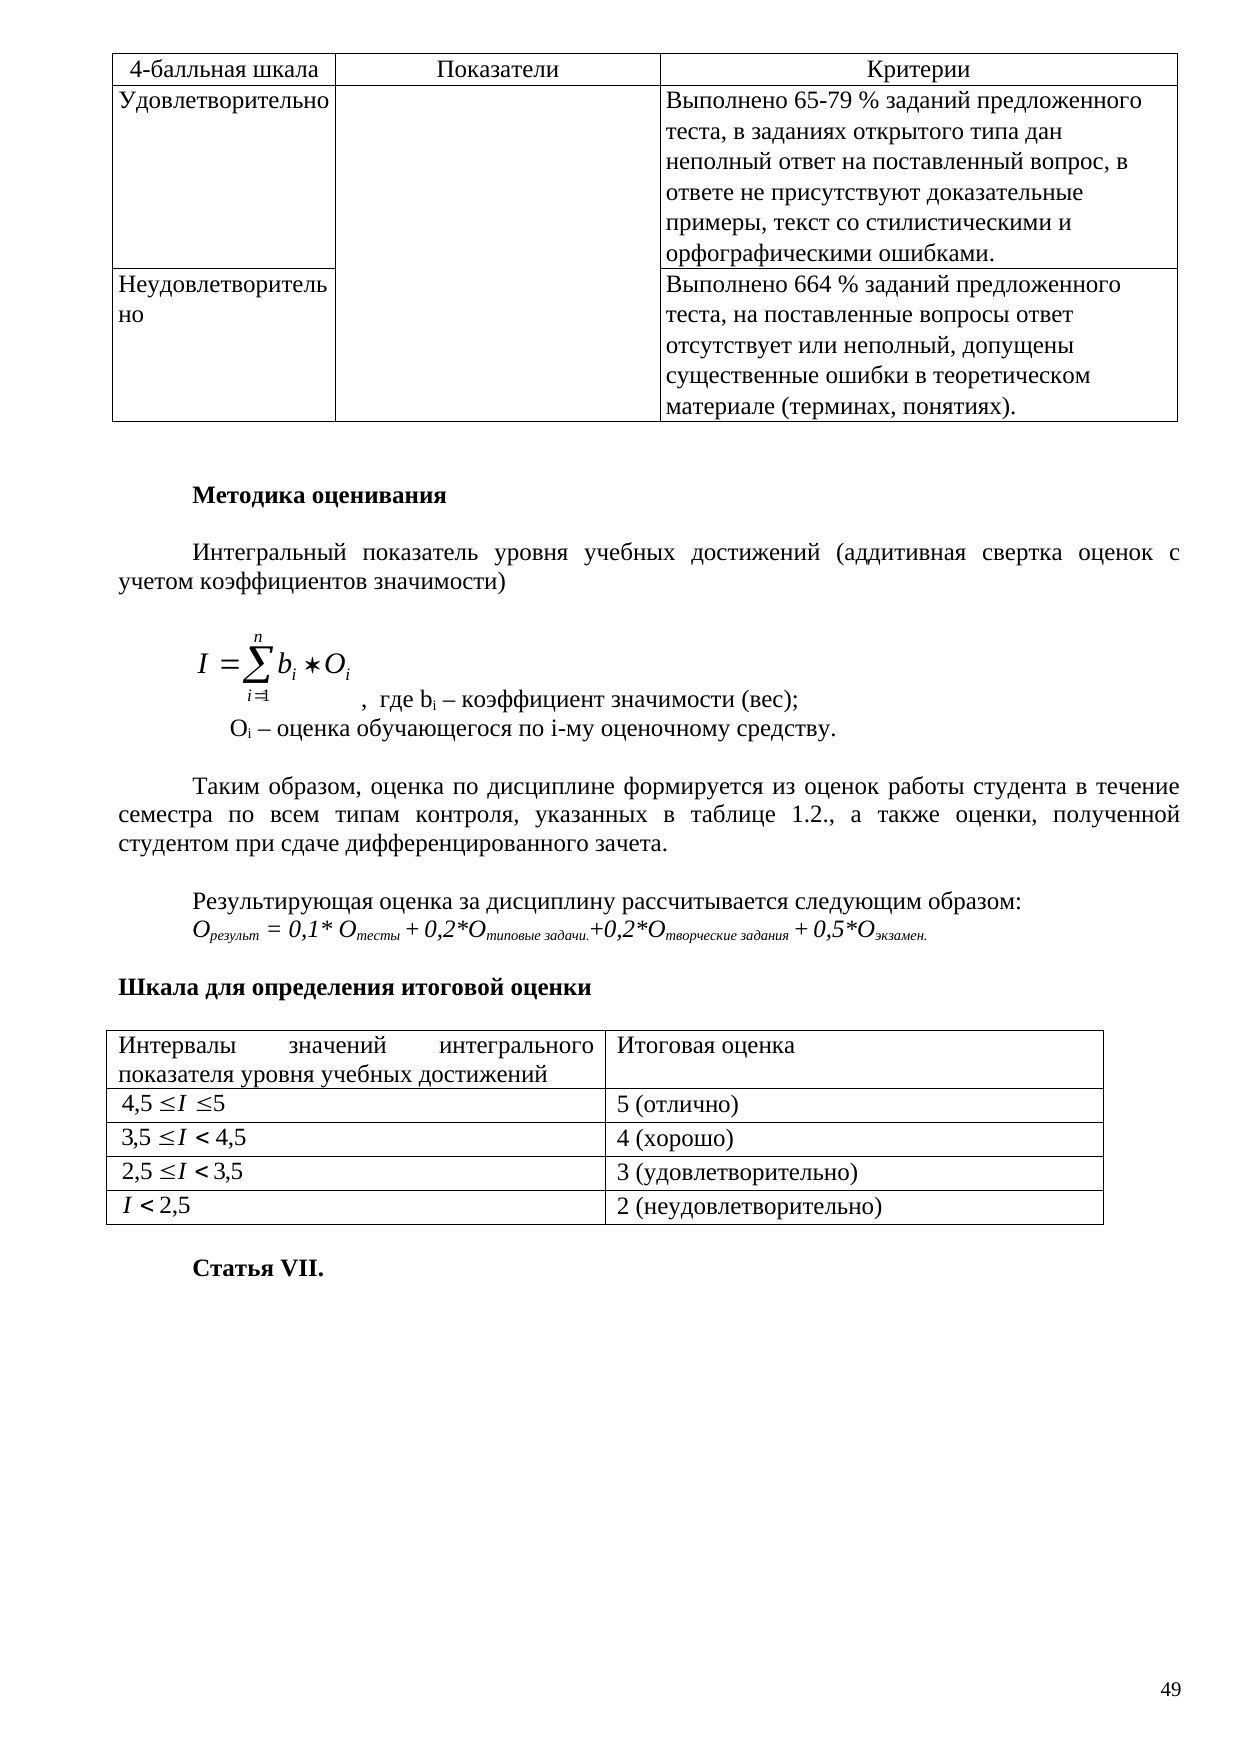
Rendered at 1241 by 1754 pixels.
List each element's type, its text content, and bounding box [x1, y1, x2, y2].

table_cell 4 (хорошо) [606, 1123, 1103, 1156]
text Шкала для определения итоговой оценки [118, 972, 1181, 1001]
table_cell 5 (отлично) [606, 1089, 1103, 1122]
table_header 4-балльная шкала [113, 54, 335, 84]
table_header Критерии [661, 54, 1177, 84]
table_header Интервалы значений интегрального показателя уровня учебных достижений [107, 1031, 605, 1088]
table_header Показатели [336, 54, 660, 84]
table_cell Выполнено 664 % заданий предложенного теста, на поставленные вопросы ответ отсутствует или неполный, допущены существенные ошибки в теоретическом материале (терминах, понятиях). [661, 269, 1177, 421]
table_cell [107, 1157, 605, 1190]
text Oi – оценка обучающегося по i-му оценочному средству. [118, 713, 1181, 742]
table_cell 2 (неудовлетворительно) [606, 1191, 1103, 1223]
table_cell Неудовлетворительно [113, 269, 335, 421]
text Методика оценивания [118, 480, 1181, 508]
text , где bi – коэффициент значимости (вес); [118, 623, 1181, 713]
text Результирующая оценка за дисциплину рассчитывается следующим образом: [118, 886, 1181, 914]
table_cell 3 (удовлетворительно) [606, 1157, 1103, 1190]
table_header Итоговая оценка [606, 1031, 1103, 1088]
text Интегральный показатель уровня учебных достижений (аддитивная свертка оценок с учетом коэффициентов значимости) [118, 537, 1181, 595]
table_cell Выполнено 65-79 % заданий предложенного теста, в заданиях открытого типа дан неполный ответ на поставленный вопрос, в ответе не присутствуют доказательные примеры, текст со стилистическими и орфографическими ошибками. [661, 86, 1177, 268]
table_cell [107, 1191, 605, 1223]
text Таким образом, оценка по дисциплине формируется из оценок работы студента в течение семестра по всем типам контроля, указанных в таблице 1.2., а также оценки, полученной студентом при сдаче дифференцированного зачета. [118, 771, 1181, 857]
table_cell Удовлетворительно [113, 86, 335, 268]
text Орезульт = 0,1* Отесты + 0,2*Отиповые задачи.+0,2*Отворческие задания + 0,5*Оэкзамен. [118, 914, 1181, 943]
table_cell [107, 1123, 605, 1156]
table_cell [107, 1089, 605, 1122]
